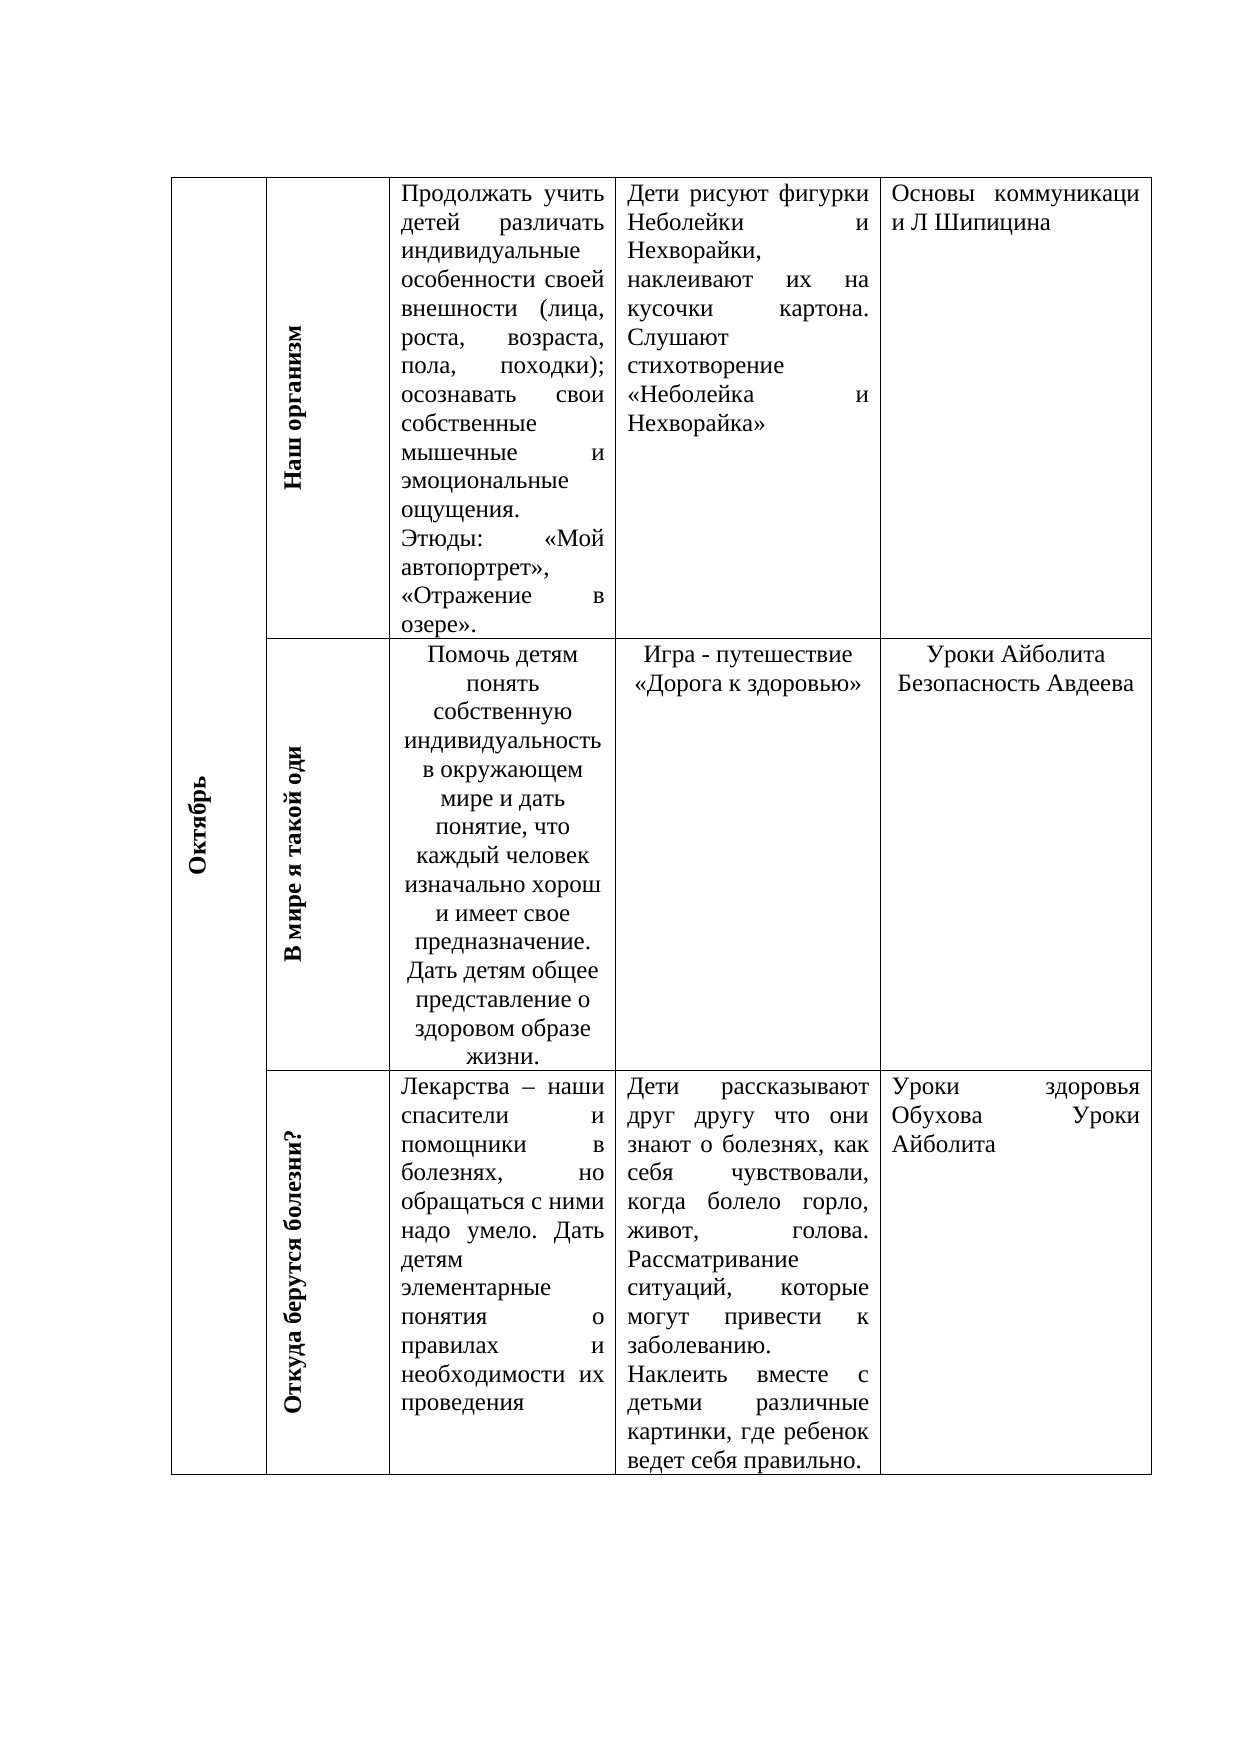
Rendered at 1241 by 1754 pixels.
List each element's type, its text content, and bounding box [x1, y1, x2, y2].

table_cell Дети рисуют фигурки Неболейки и Нехворайки, наклеивают их на кусочки картона. Слушают стихотворение «Неболейка и Нехворайка» [616, 178, 880, 638]
table_cell Откуда берутся болезни? [267, 1071, 389, 1474]
table_cell Дети рассказывают друг другу что они знают о болезнях, как себя чувствовали, когда болело горло, живот, голова. Рассматривание ситуаций, которые могут привести к заболеванию. Наклеить вместе с детьми различные картинки, где ребенок ведет себя правильно. [616, 1071, 880, 1474]
table_cell Октябрь [172, 178, 266, 1474]
table_cell Лекарства – наши спасители и помощники в болезнях, но обращаться с ними надо умело. Дать детям элементарные понятия о правилах и необходимости их проведения [390, 1071, 615, 1474]
table_cell Уроки Айболита Безопасность Авдеева [881, 639, 1151, 1070]
table_cell В мире я такой оди [267, 639, 389, 1070]
table_cell Игра - путешествие «Дорога к здоровью» [616, 639, 880, 1070]
table_cell Помочь детям понять собственную индивидуальность в окружающем мире и дать понятие, что каждый человек изначально хорош и имеет свое предназначение. Дать детям общее представление о здоровом образе жизни. [390, 639, 615, 1070]
table_cell Уроки здоровья Обухова Уроки Айболита [881, 1071, 1151, 1474]
table_cell Наш организм [267, 178, 389, 638]
table_cell Продолжать учить детей различать индивидуальные особенности своей внешности (лица, роста, возраста, пола, походки); осознавать свои собственные мышечные и эмоциональные ощущения. Этюды: «Мой автопортрет», «Отражение в озере». [390, 178, 615, 638]
table_cell Основы коммуникаци и Л Шипицина [881, 178, 1151, 638]
